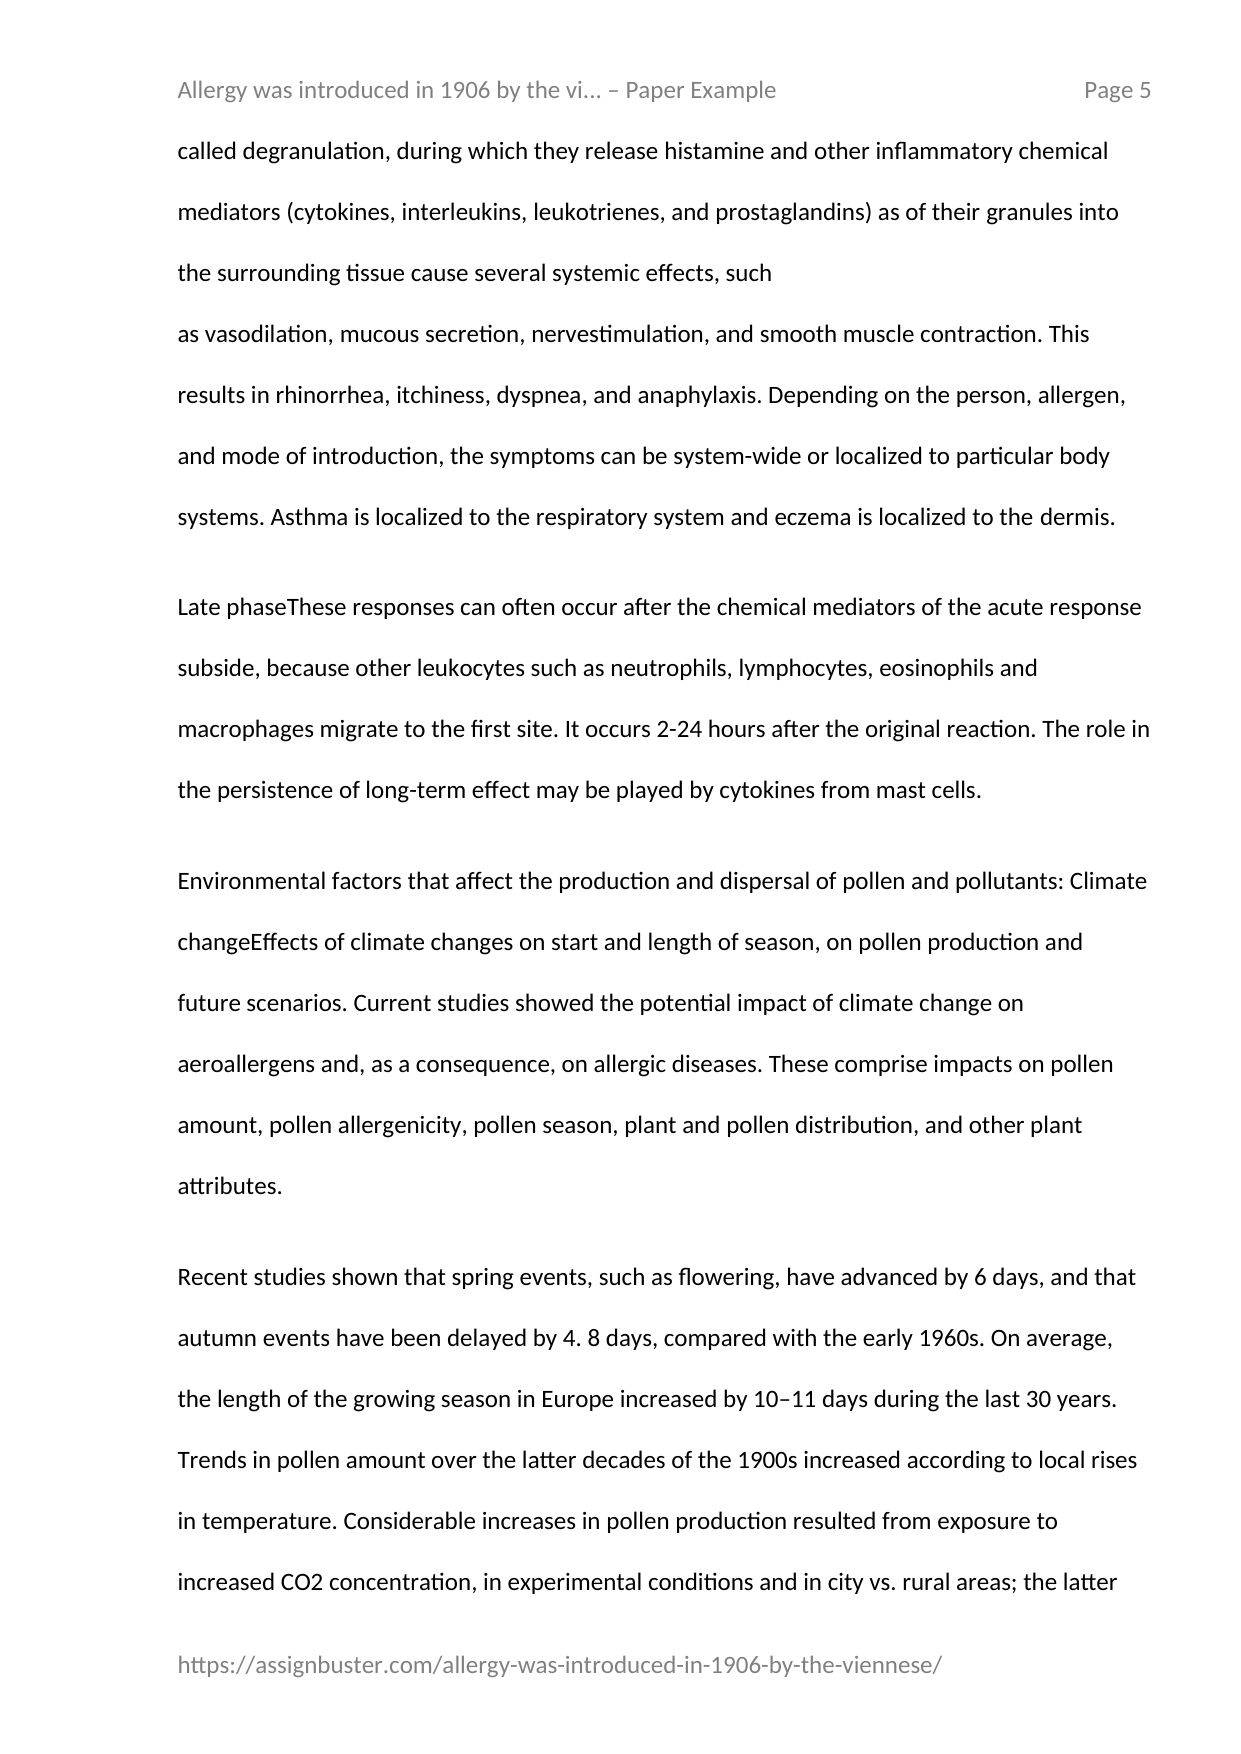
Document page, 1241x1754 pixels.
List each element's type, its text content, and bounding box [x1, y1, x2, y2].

text Late phaseThese responses can often occur after the chemical mediators of the acute response subside, because other leukocytes such as neutrophils, lymphocytes, eosinophils and macrophages migrate to the first site. It occurs 2-24 hours after the original reaction. The role in the persistence of long-term effect may be played by cytokines from mast cells. [177, 592, 1152, 805]
text Environmental factors that affect the production and dispersal of pollen and pollutants: Climate changeEffects of climate changes on start and length of season, on pollen production and future scenarios. Current studies showed the potential impact of climate change on aeroallergens and, as a consequence, on allergic diseases. These comprise impacts on pollen amount, pollen allergenicity, pollen season, plant and pollen distribution, and other plant attributes. [177, 865, 1152, 1201]
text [177, 135, 1152, 532]
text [177, 1261, 1152, 1597]
